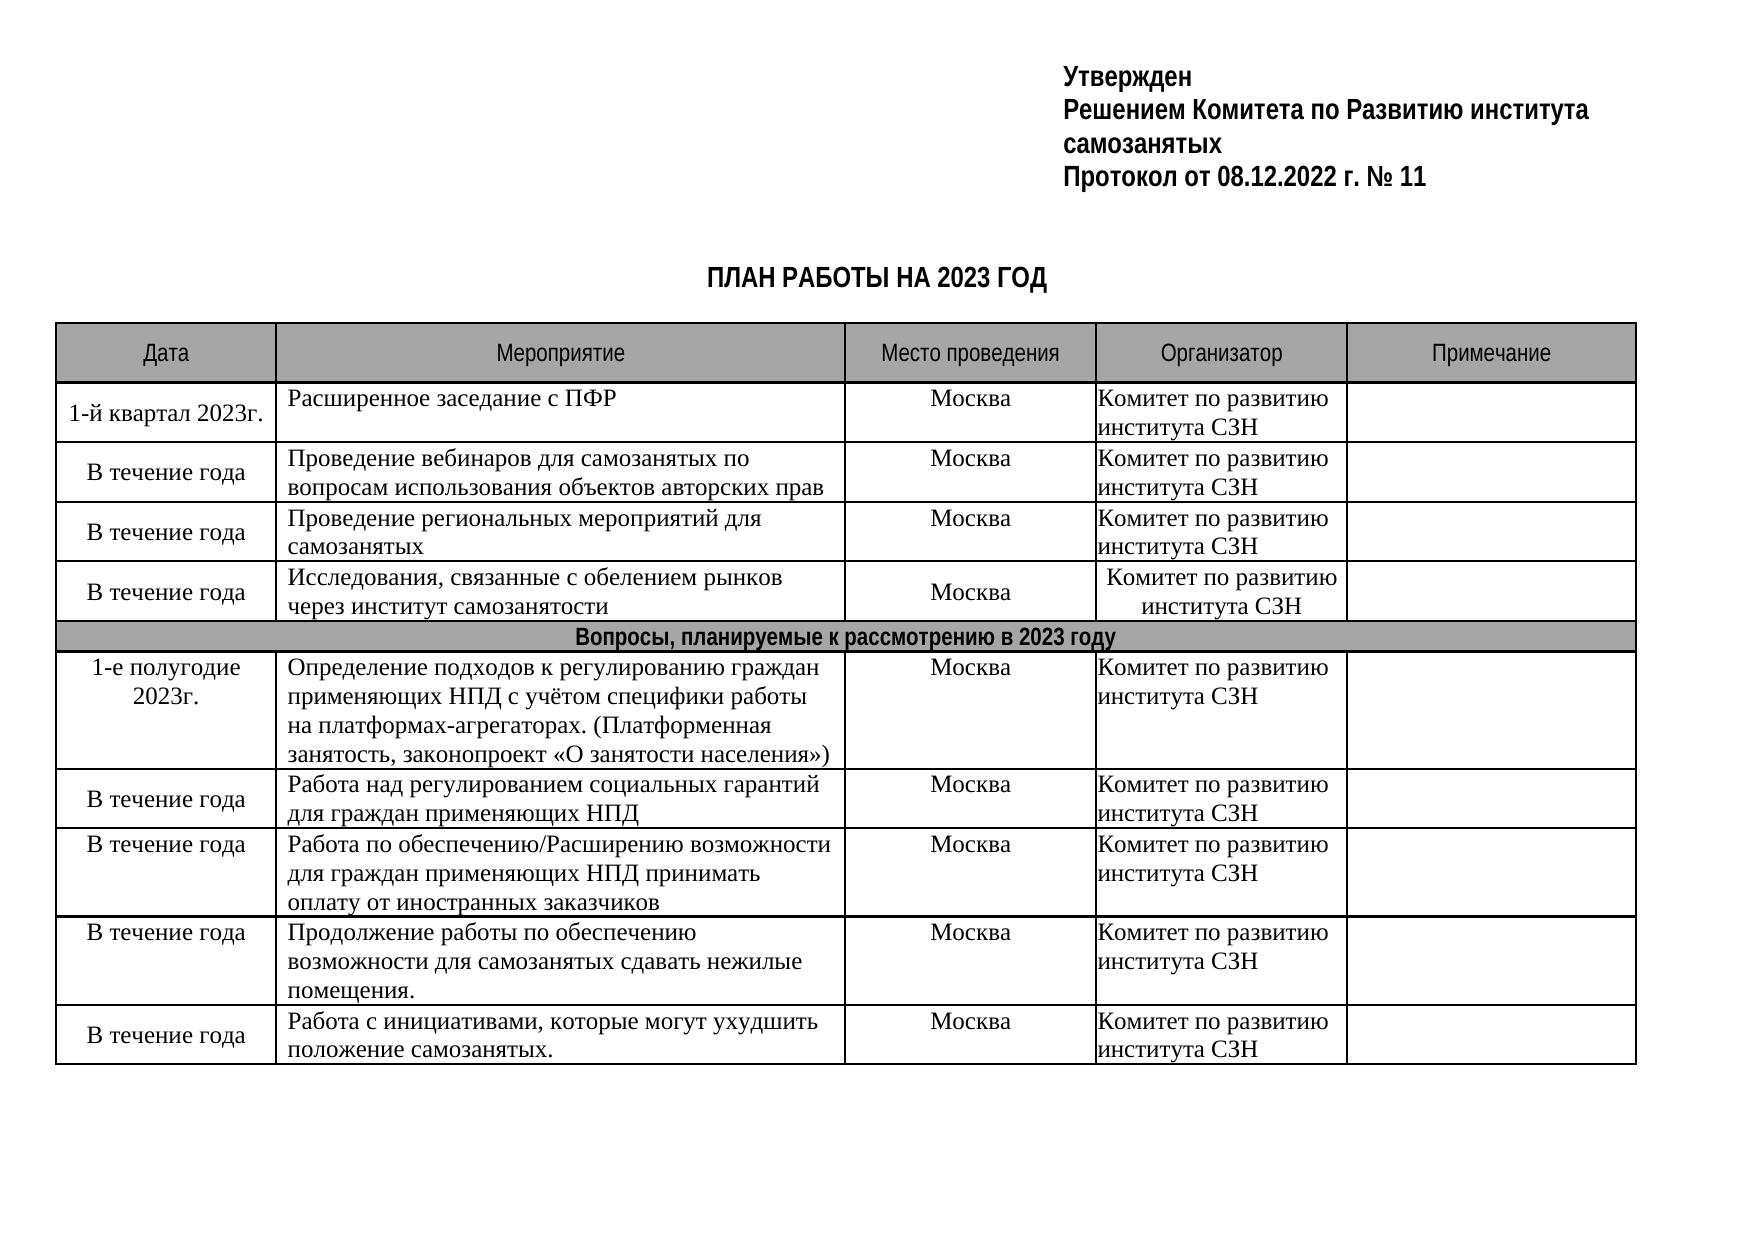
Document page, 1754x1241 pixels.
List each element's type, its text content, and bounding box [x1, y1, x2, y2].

table_cell В течение года [57, 918, 275, 1004]
table_cell Комитет по развитию института СЗН [1097, 443, 1346, 501]
table_cell Работа по обеспечению/Расширению возможности для граждан применяющих НПД принимать оплату от иностранных заказчиков [277, 829, 844, 915]
table_cell Комитет по развитию института СЗН [1097, 503, 1346, 560]
table_cell [1348, 562, 1635, 620]
table_cell Проведение региональных мероприятий для самозанятых [277, 503, 844, 560]
table_cell Комитет по развитию института СЗН [1097, 918, 1346, 1004]
table_cell Комитет по развитию института СЗН [1097, 384, 1346, 441]
table_cell Комитет по развитию института СЗН [1097, 653, 1346, 767]
table_cell [1348, 770, 1635, 827]
table_cell [1348, 384, 1635, 441]
table_cell 1-е полугодие 2023г. [57, 653, 275, 767]
table_header Мероприятие [277, 324, 844, 381]
table_cell Комитет по развитию института СЗН [1097, 562, 1346, 620]
text Решением Комитета по Развитию института самозанятых [1063, 92, 1636, 159]
table_cell 1-й квартал 2023г. [57, 384, 275, 441]
table_cell Вопросы, планируемые к рассмотрению в 2023 году [57, 622, 1635, 650]
table_cell Москва [846, 1006, 1095, 1063]
table_cell [1348, 503, 1635, 560]
table_cell Москва [846, 562, 1095, 620]
text Утвержден [1063, 59, 1636, 92]
table_cell Комитет по развитию института СЗН [1097, 829, 1346, 915]
table_cell В течение года [57, 770, 275, 827]
table_cell В течение года [57, 503, 275, 560]
table_cell Продолжение работы по обеспечению возможности для самозанятых сдавать нежилые помещения. [277, 918, 844, 1004]
table_cell [1348, 1006, 1635, 1063]
table_cell [1348, 918, 1635, 1004]
table_cell В течение года [57, 443, 275, 501]
table_header Организатор [1097, 324, 1346, 381]
table_cell Проведение вебинаров для самозанятых по вопросам использования объектов авторских прав [277, 443, 844, 501]
table_cell Москва [846, 918, 1095, 1004]
table_cell Москва [846, 384, 1095, 441]
table_cell Расширенное заседание с ПФР [277, 384, 844, 441]
table_header Дата [57, 324, 275, 381]
text Протокол от 08.12.2022 г. № 11 [1063, 159, 1636, 193]
table_cell Исследования, связанные с обелением рынков через институт самозанятости [277, 562, 844, 620]
text ПЛАН РАБОТЫ НА 2023 ГОД [118, 260, 1636, 293]
table_cell В течение года [57, 562, 275, 620]
table_cell Работа с инициативами, которые могут ухудшить положение самозанятых. [277, 1006, 844, 1063]
table_cell Москва [846, 443, 1095, 501]
table_cell [1348, 443, 1635, 501]
table_cell [1348, 653, 1635, 767]
table_header Место проведения [846, 324, 1095, 381]
table_cell Определение подходов к регулированию граждан применяющих НПД с учётом специфики работы на платформах-агрегаторах. (Платформенная занятость, законопроект «О занятости населения») [277, 653, 844, 767]
table_cell В течение года [57, 1006, 275, 1063]
table_header Примечание [1348, 324, 1635, 381]
table_cell В течение года [57, 829, 275, 915]
table_cell Москва [846, 653, 1095, 767]
table_cell Комитет по развитию института СЗН [1097, 1006, 1346, 1063]
table_cell Москва [846, 503, 1095, 560]
table_cell Москва [846, 770, 1095, 827]
table_cell Москва [846, 829, 1095, 915]
table_cell Работа над регулированием социальных гарантий для граждан применяющих НПД [277, 770, 844, 827]
table_cell Комитет по развитию института СЗН [1097, 770, 1346, 827]
table_cell [1348, 829, 1635, 915]
